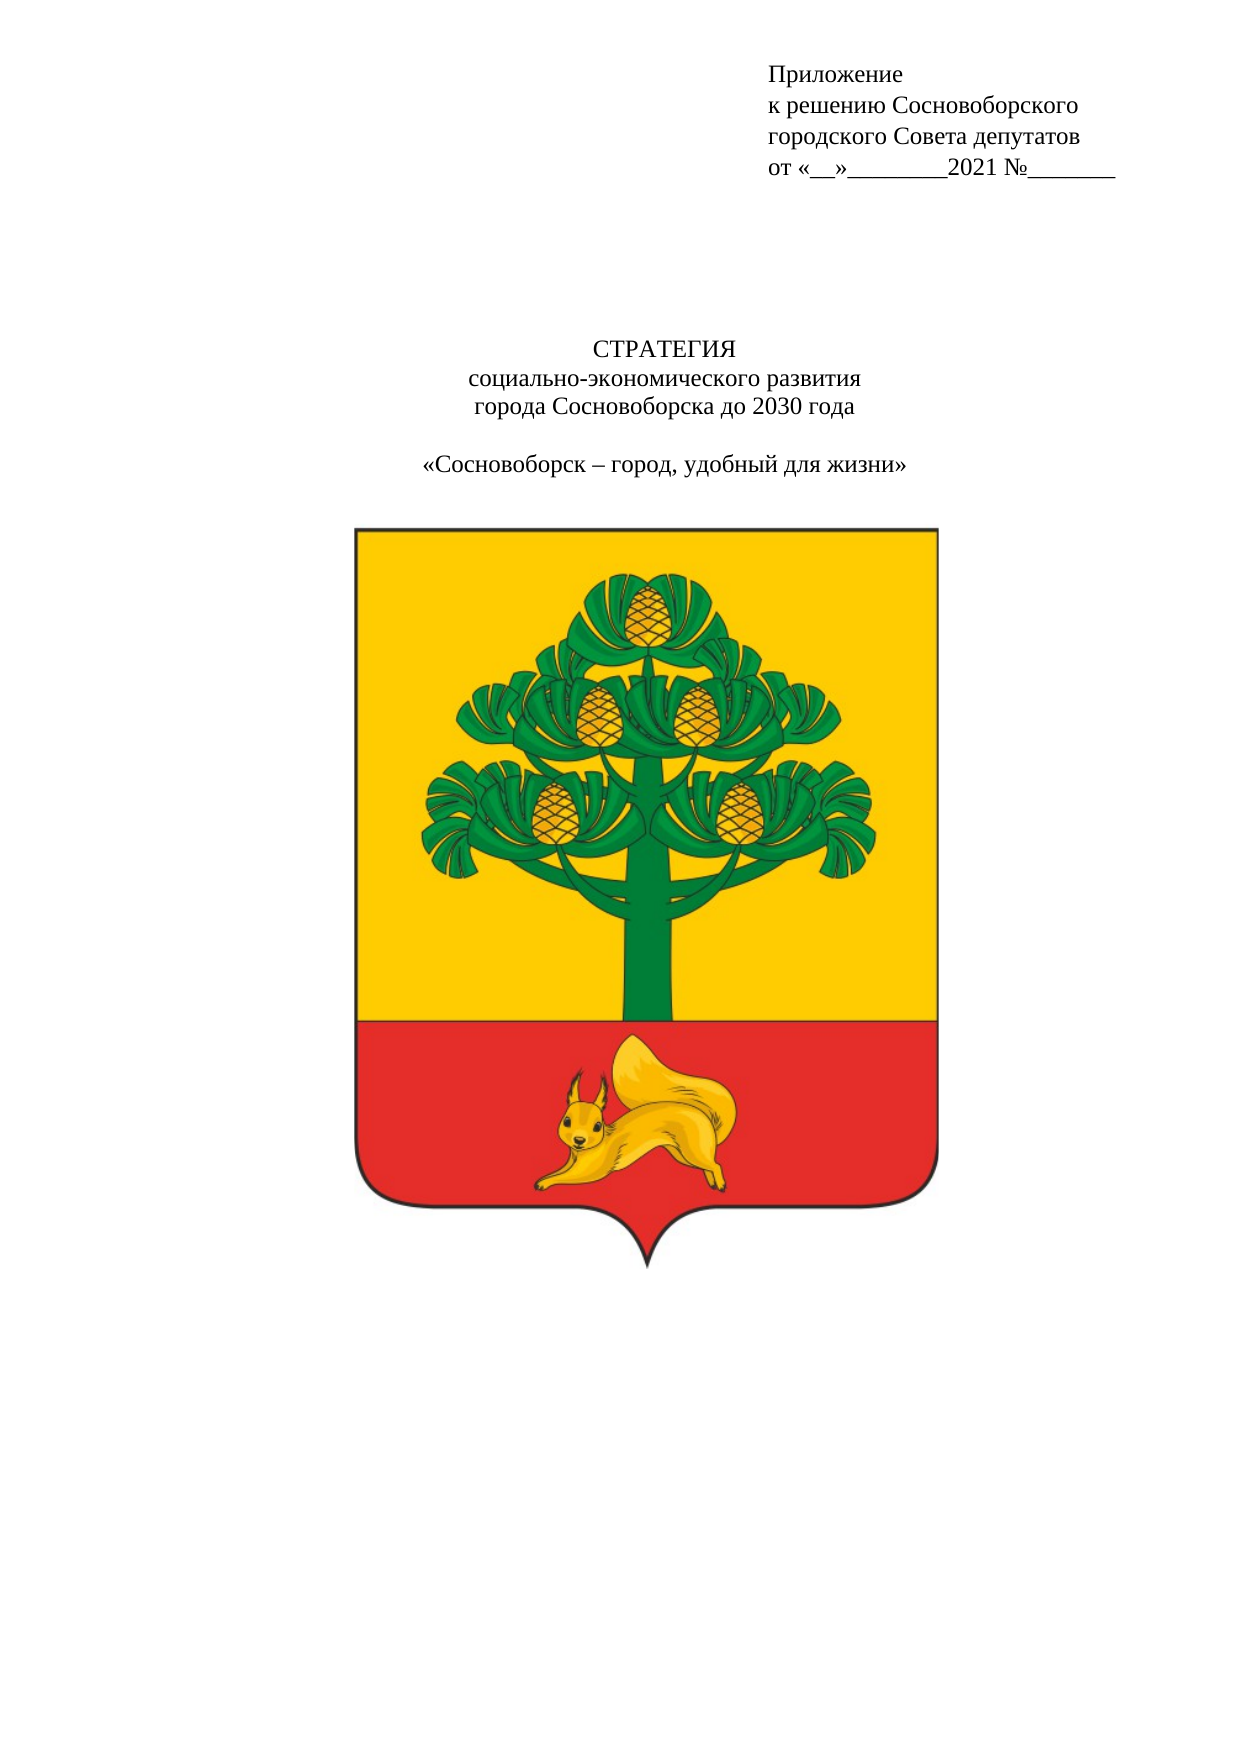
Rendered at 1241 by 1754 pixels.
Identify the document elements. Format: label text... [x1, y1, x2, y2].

picture [354, 512, 939, 1269]
text от «__»________2021 №_______ [768, 152, 1152, 181]
text города Сосновоборска до 2030 года [177, 391, 1152, 420]
text к решению Сосновоборского городского Совета депутатов [768, 90, 1152, 150]
text «Сосновоборск – город, удобный для жизни» [177, 449, 1152, 478]
text СТРАТЕГИЯ [177, 334, 1152, 363]
text Приложение [768, 59, 1152, 88]
text социально-экономического развития [177, 363, 1152, 391]
